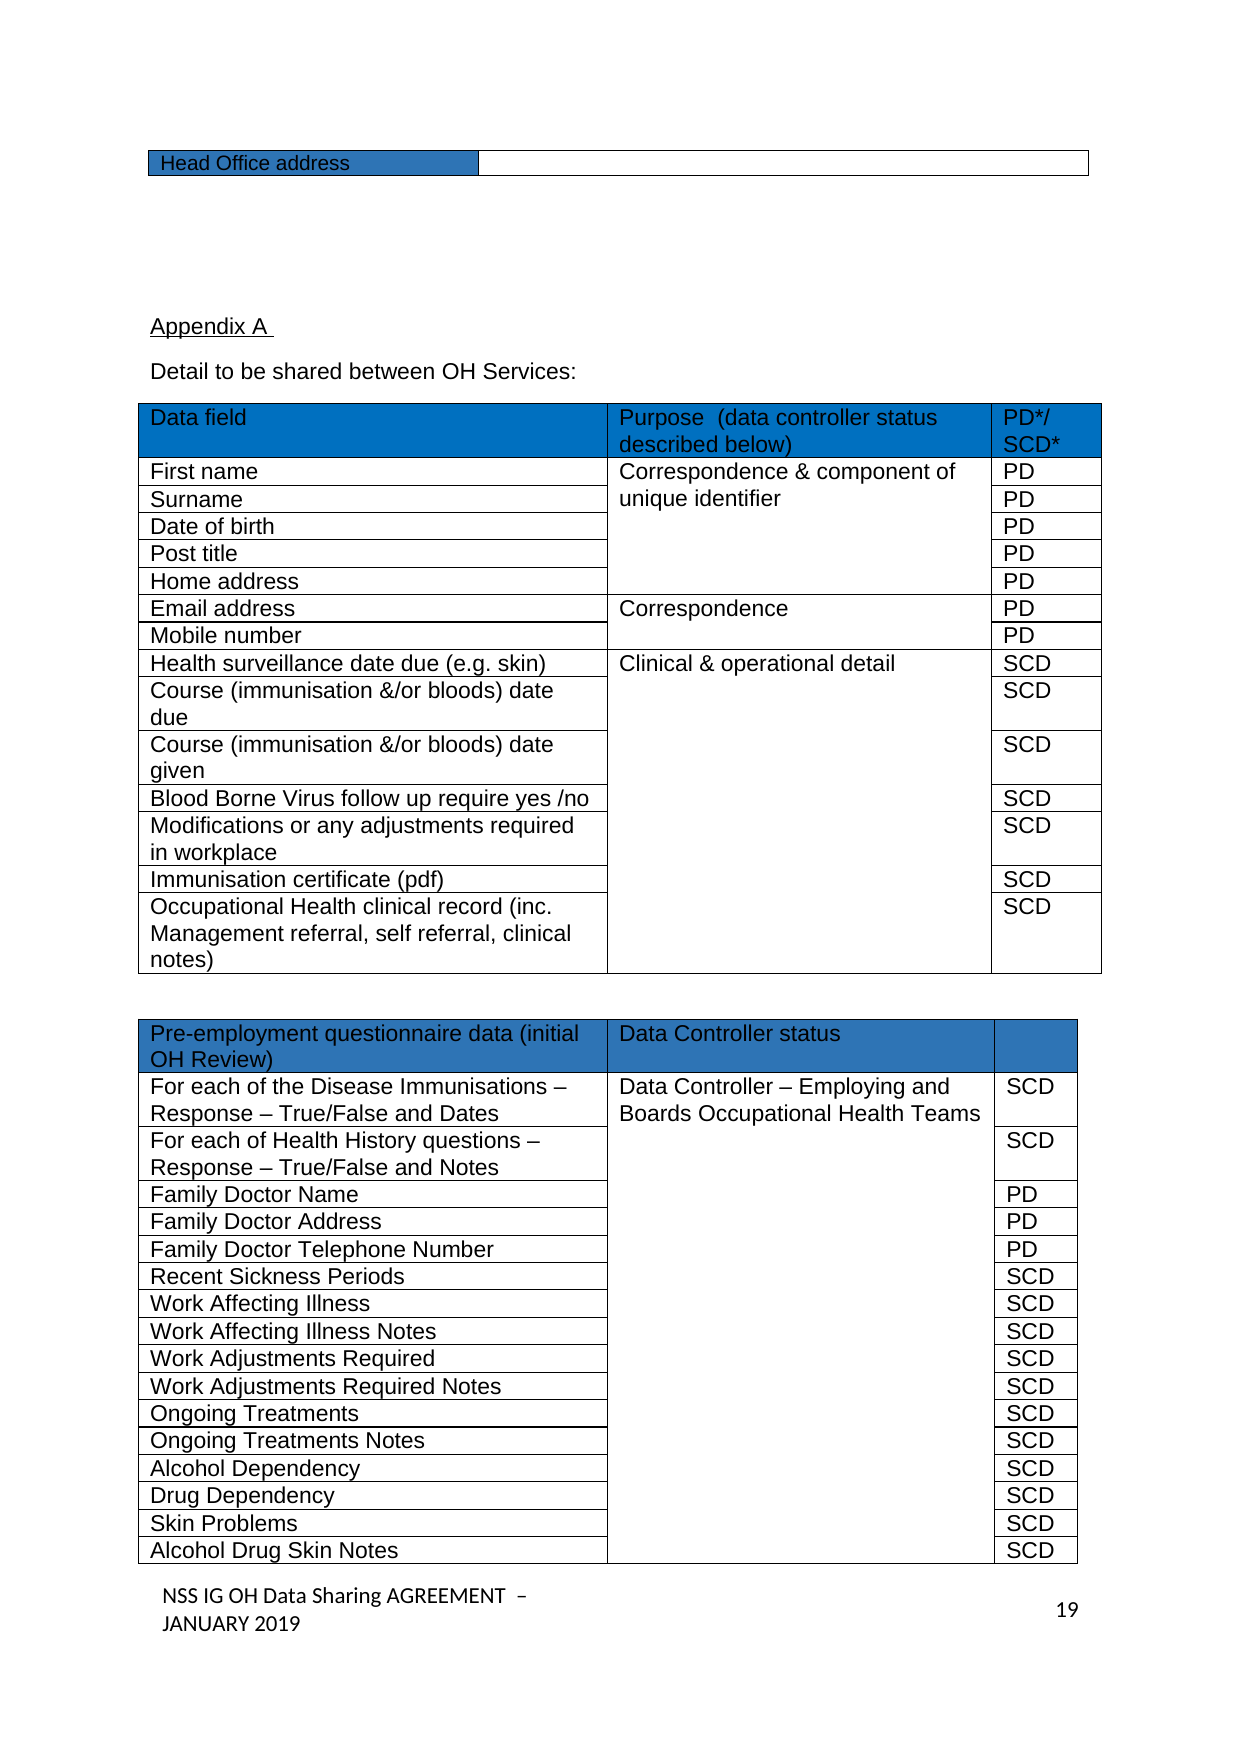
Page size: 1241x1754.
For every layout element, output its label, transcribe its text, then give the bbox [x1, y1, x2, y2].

table_cell Alcohol Drug Skin Notes [139, 1537, 607, 1563]
table_cell Family Doctor Telephone Number [139, 1236, 607, 1262]
table_cell Data Controller – Employing and Boards Occupational Health Teams [608, 1073, 994, 1563]
table_cell SCD [992, 785, 1101, 811]
table_cell PD [995, 1181, 1077, 1207]
table_cell SCD [992, 866, 1101, 892]
table_cell SCD [995, 1428, 1077, 1454]
table_cell SCD [995, 1290, 1077, 1317]
table_cell PD [992, 513, 1101, 539]
table_header PD*/ SCD* [992, 404, 1101, 457]
table_cell [479, 151, 1088, 175]
table_cell PD [995, 1236, 1077, 1262]
table_cell SCD [995, 1455, 1077, 1481]
table_cell Alcohol Dependency [139, 1455, 607, 1481]
table_cell SCD [995, 1263, 1077, 1289]
table_cell SCD [995, 1537, 1077, 1563]
table_cell SCD [995, 1482, 1077, 1508]
table_cell PD [995, 1208, 1077, 1234]
table_cell Head Office address [149, 151, 478, 175]
table_cell Mobile number [139, 623, 607, 649]
table_cell Ongoing Treatments [139, 1400, 607, 1426]
table_cell Email address [139, 595, 607, 621]
table_cell Home address [139, 568, 607, 594]
table_cell Correspondence [608, 595, 991, 649]
table_header Data field [139, 404, 607, 457]
table_header Pre-employment questionnaire data (initial OH Review) [139, 1020, 607, 1072]
table_cell Modifications or any adjustments required in workplace [139, 812, 607, 865]
table_cell Clinical & operational detail [608, 650, 991, 972]
table_cell Work Adjustments Required [139, 1345, 607, 1372]
table_cell PD [992, 595, 1101, 621]
table_cell Immunisation certificate (pdf) [139, 866, 607, 892]
table_cell Family Doctor Address [139, 1208, 607, 1234]
table_cell SCD [992, 677, 1101, 730]
table_cell Drug Dependency [139, 1482, 607, 1508]
table_cell Work Affecting Illness [139, 1290, 607, 1317]
table_cell PD [992, 486, 1101, 512]
table_cell SCD [992, 731, 1101, 784]
table_cell Course (immunisation &/or bloods) date due [139, 677, 607, 730]
table_cell SCD [995, 1400, 1077, 1426]
table_cell Work Affecting Illness Notes [139, 1318, 607, 1344]
table_cell SCD [995, 1373, 1077, 1399]
table_cell PD [992, 540, 1101, 567]
table_header [995, 1020, 1077, 1072]
table_cell SCD [992, 893, 1101, 972]
table_cell SCD [995, 1345, 1077, 1372]
table_cell SCD [995, 1318, 1077, 1344]
table_cell Course (immunisation &/or bloods) date given [139, 731, 607, 784]
table_cell Recent Sickness Periods [139, 1263, 607, 1289]
table_cell Ongoing Treatments Notes [139, 1428, 607, 1454]
table_cell SCD [992, 812, 1101, 865]
table_cell For each of Health History questions – Response – True/False and Notes [139, 1127, 607, 1180]
table_cell For each of the Disease Immunisations – Response – True/False and Dates [139, 1073, 607, 1126]
table_cell Post title [139, 540, 607, 567]
table_cell Family Doctor Name [139, 1181, 607, 1207]
table_cell SCD [995, 1510, 1077, 1536]
table_cell PD [992, 623, 1101, 649]
table_cell Date of birth [139, 513, 607, 539]
table_cell Health surveillance date due (e.g. skin) [139, 650, 607, 676]
table_cell Skin Problems [139, 1510, 607, 1536]
table_cell Correspondence & component of unique identifier [608, 458, 991, 594]
table_header Data Controller status [608, 1020, 994, 1072]
text Detail to be shared between OH Services: [150, 358, 1090, 384]
table_cell PD [992, 568, 1101, 594]
table_cell Blood Borne Virus follow up require yes /no [139, 785, 607, 811]
table_cell SCD [995, 1127, 1077, 1180]
table_cell SCD [992, 650, 1101, 676]
text Appendix A [150, 313, 1090, 339]
table_cell Surname [139, 486, 607, 512]
table_cell SCD [995, 1073, 1077, 1126]
table_header Purpose (data controller status described below) [608, 404, 991, 457]
table_cell First name [139, 458, 607, 484]
table_cell PD [992, 458, 1101, 484]
table_cell Work Adjustments Required Notes [139, 1373, 607, 1399]
table_cell Occupational Health clinical record (inc. Management referral, self referral, clinical notes) [139, 893, 607, 972]
